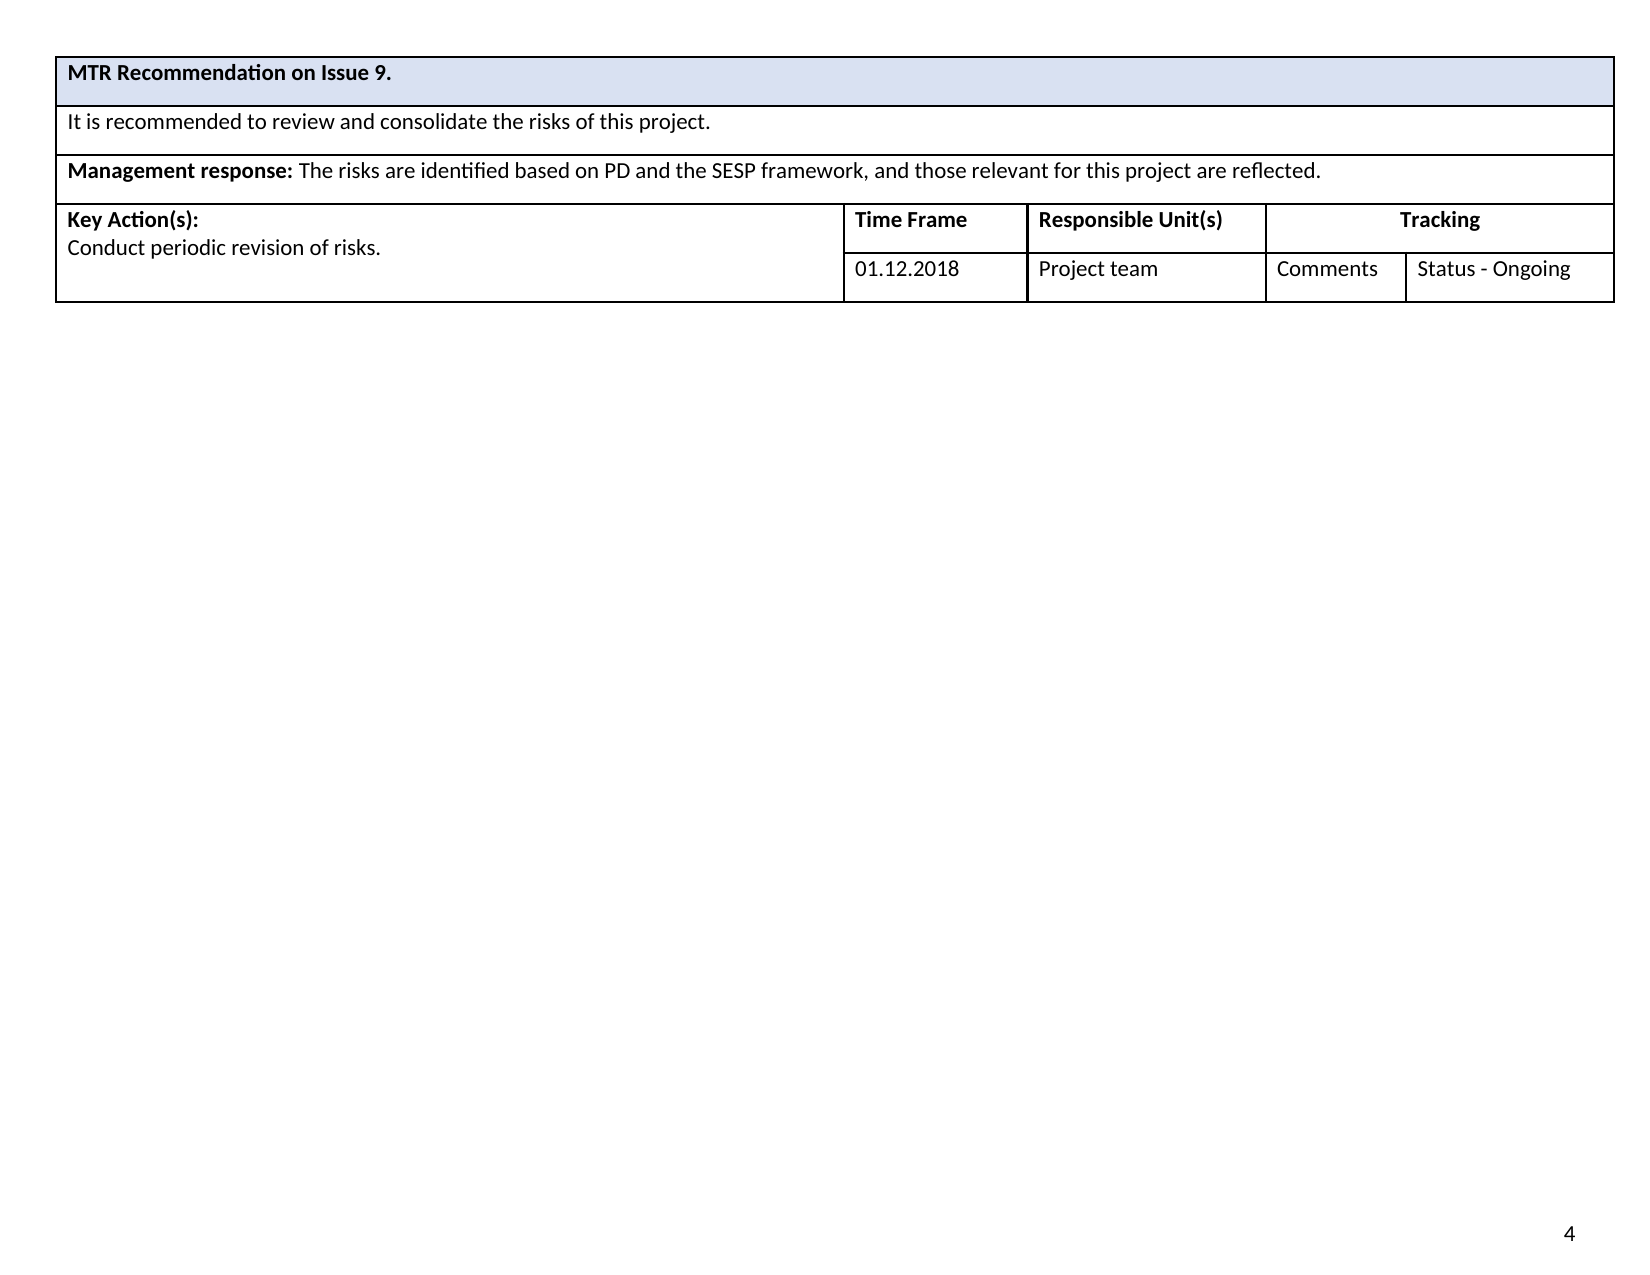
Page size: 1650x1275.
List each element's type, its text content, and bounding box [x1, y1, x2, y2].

table_cell Management response: The risks are identified based on PD and the SESP framework, and those relevant for this project are reflected. [57, 156, 1613, 203]
table_cell Tracking [1267, 205, 1613, 252]
table_cell Comments [1267, 254, 1405, 301]
table_cell Project team [1029, 254, 1265, 301]
table_cell Responsible Unit(s) [1029, 205, 1265, 252]
table_cell Key Action(s): Conduct periodic revision of risks. [57, 205, 843, 301]
table_cell MTR Recommendation on Issue 9. [57, 58, 1613, 105]
table_cell It is recommended to review and consolidate the risks of this project. [57, 107, 1613, 154]
table_cell Status - Ongoing [1407, 254, 1613, 301]
table_cell Time Frame [845, 205, 1026, 252]
table_cell 01.12.2018 [845, 254, 1026, 301]
